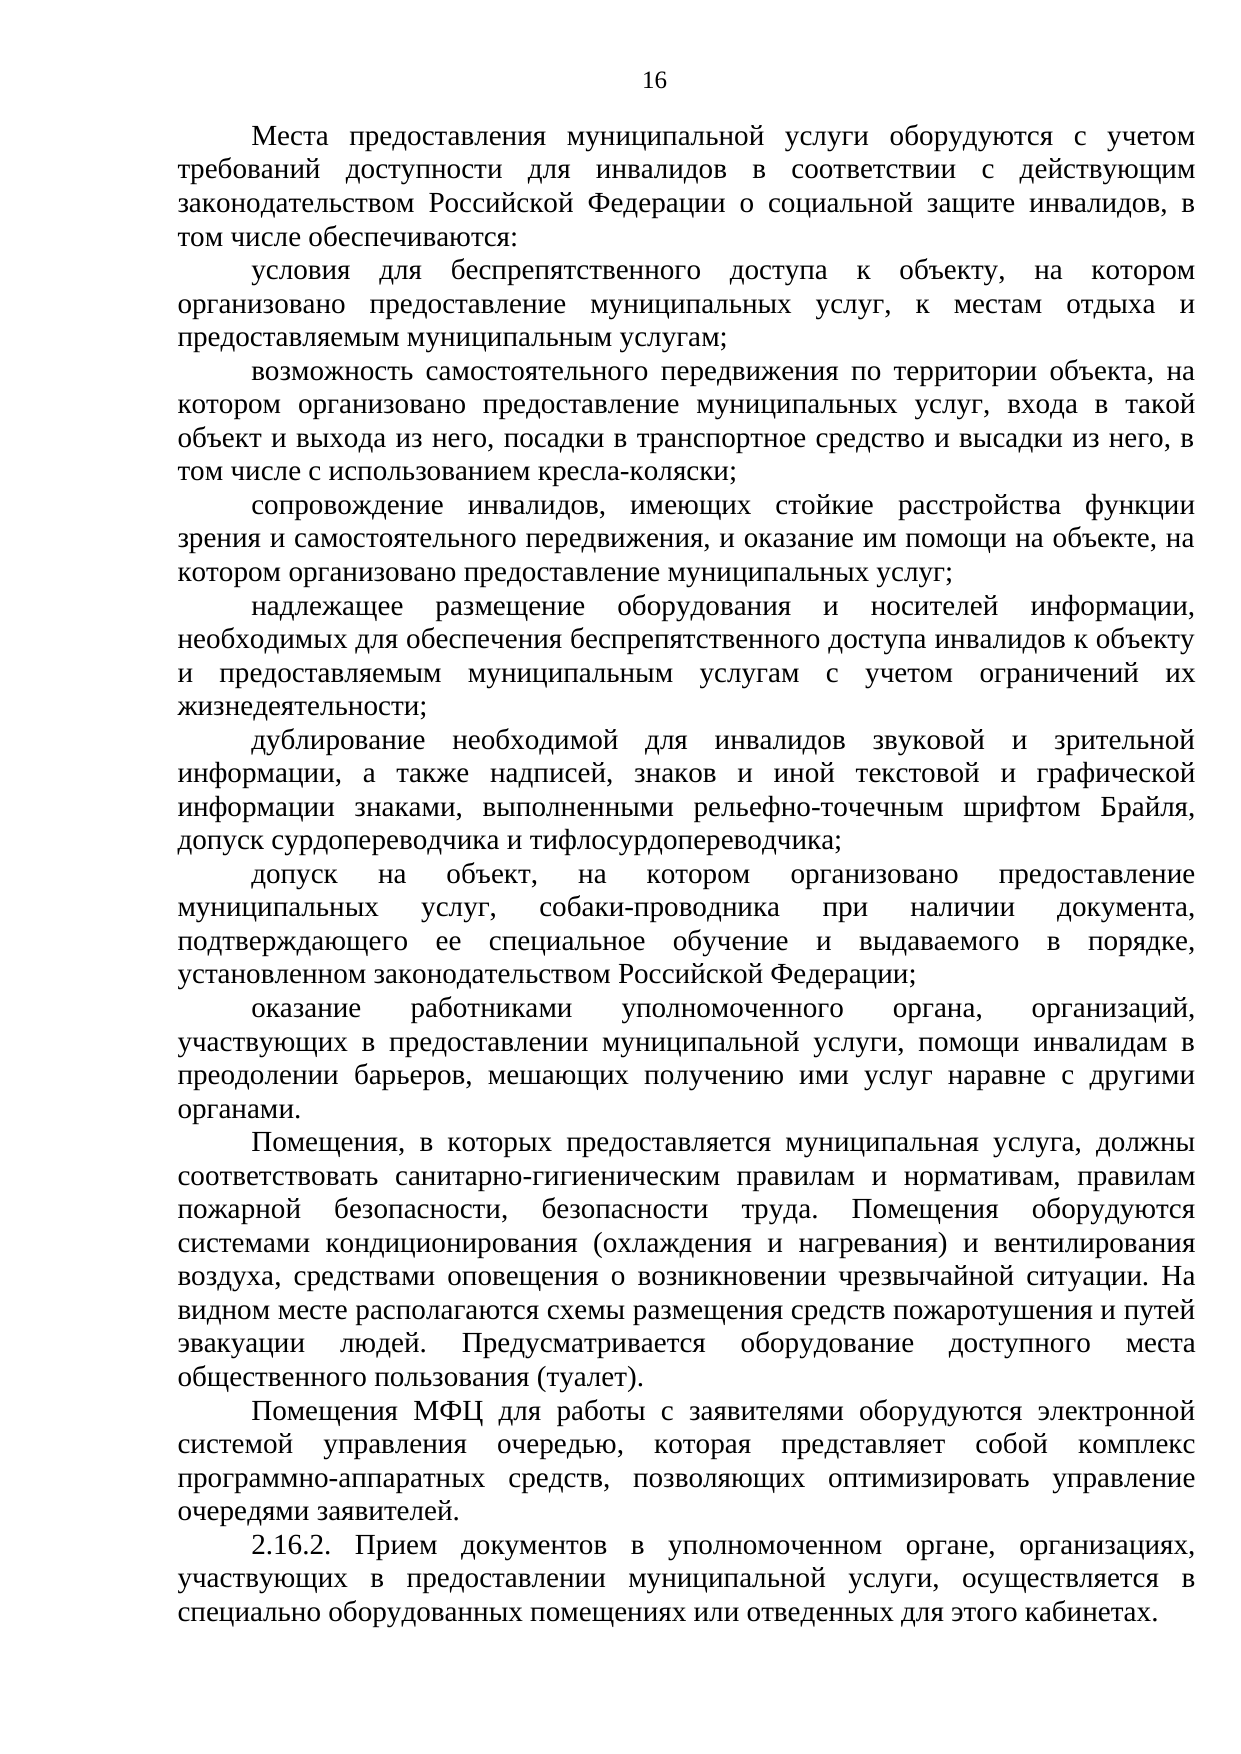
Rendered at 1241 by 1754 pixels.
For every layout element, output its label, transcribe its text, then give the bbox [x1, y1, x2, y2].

text допуск на объект, на котором организовано предоставление муниципальных услуг, собаки-проводника при наличии документа, подтверждающего ее специальное обучение и выдаваемого в порядке, установленном законодательством Российской Федерации; [177, 856, 1196, 990]
text возможность самостоятельного передвижения по территории объекта, на котором организовано предоставление муниципальных услуг, входа в такой объект и выхода из него, посадки в транспортное средство и высадки из него, в том числе с использованием кресла-коляски; [177, 353, 1196, 487]
text условия для беспрепятственного доступа к объекту, на котором организовано предоставление муниципальных услуг, к местам отдыха и предоставляемым муниципальным услугам; [177, 252, 1196, 353]
text дублирование необходимой для инвалидов звуковой и зрительной информации, а также надписей, знаков и иной текстовой и графической информации знаками, выполненными рельефно-точечным шрифтом Брайля, допуск сурдопереводчика и тифлосурдопереводчика; [177, 722, 1196, 856]
text сопровождение инвалидов, имеющих стойкие расстройства функции зрения и самостоятельного передвижения, и оказание им помощи на объекте, на котором организовано предоставление муниципальных услуг; [177, 487, 1196, 588]
text Помещения, в которых предоставляется муниципальная услуга, должны соответствовать санитарно-гигиеническим правилам и нормативам, правилам пожарной безопасности, безопасности труда. Помещения оборудуются системами кондиционирования (охлаждения и нагревания) и вентилирования воздуха, средствами оповещения о возникновении чрезвычайной ситуации. На видном месте располагаются схемы размещения средств пожаротушения и путей эвакуации людей. Предусматривается оборудование доступного места общественного пользования (туалет). [177, 1124, 1196, 1393]
text надлежащее размещение оборудования и носителей информации, необходимых для обеспечения беспрепятственного доступа инвалидов к объекту и предоставляемым муниципальным услугам с учетом ограничений их жизнедеятельности; [177, 588, 1196, 722]
text 2.16.2. Прием документов в уполномоченном органе, организациях, участвующих в предоставлении муниципальной услуги, осуществляется в специально оборудованных помещениях или отведенных для этого кабинетах. [177, 1527, 1196, 1627]
text Места предоставления муниципальной услуги оборудуются с учетом требований доступности для инвалидов в соответствии с действующим законодательством Российской Федерации о социальной защите инвалидов, в том числе обеспечиваются: [177, 118, 1196, 252]
text Помещения МФЦ для работы с заявителями оборудуются электронной системой управления очередью, которая представляет собой комплекс программно-аппаратных средств, позволяющих оптимизировать управление очередями заявителей. [177, 1393, 1196, 1527]
text оказание работниками уполномоченного органа, организаций, участвующих в предоставлении муниципальной услуги, помощи инвалидам в преодолении барьеров, мешающих получению ими услуг наравне с другими органами. [177, 990, 1196, 1124]
